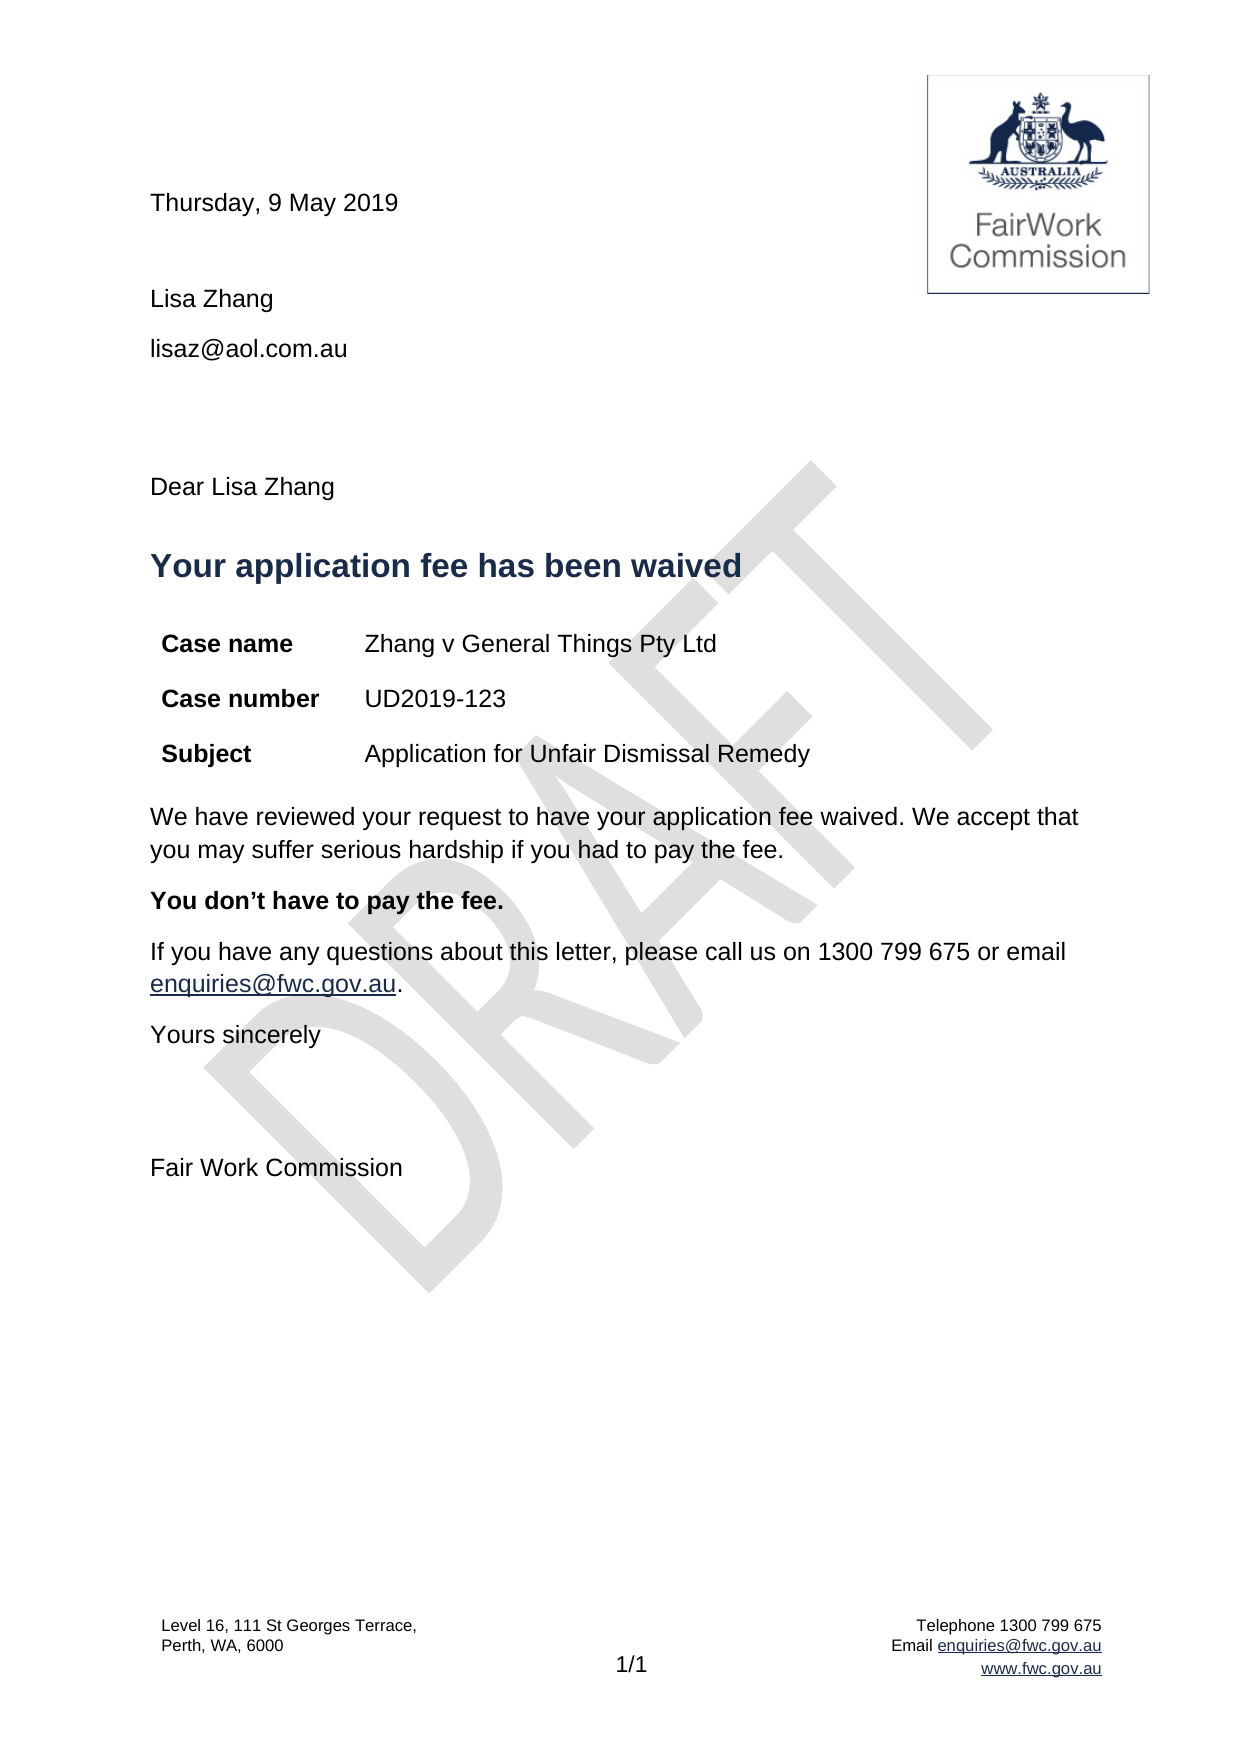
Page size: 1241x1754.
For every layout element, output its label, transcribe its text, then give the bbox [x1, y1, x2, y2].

text Lisa Zhang [150, 284, 1090, 312]
text Yours sincerely [150, 1020, 1090, 1049]
text lisaz@aol.com.au [150, 334, 1090, 363]
text Dear Lisa Zhang [150, 472, 1090, 500]
text You don’t have to pay the fee. [150, 886, 1090, 914]
text Thursday, 9 May 2019 [150, 188, 927, 217]
table_header Case name [150, 590, 353, 666]
subtitle Your application fee has been waived [150, 546, 1090, 585]
picture [927, 75, 1150, 294]
table_cell Subject [150, 722, 353, 777]
table_header Zhang v General Things Pty Ltd [353, 590, 1106, 666]
text If you have any questions about this letter, please call us on 1300 799 675 or email enquiries@fwc.gov.au. [150, 936, 1090, 998]
table_cell UD2019-123 [353, 666, 1106, 722]
table_cell Application for Unfair Dismissal Remedy [353, 722, 1106, 777]
text We have reviewed your request to have your application fee waived. We accept that you may suffer serious hardship if you had to pay the fee. [150, 802, 1090, 864]
text Fair Work Commission [150, 1153, 1090, 1182]
table_cell Case number [150, 666, 353, 722]
